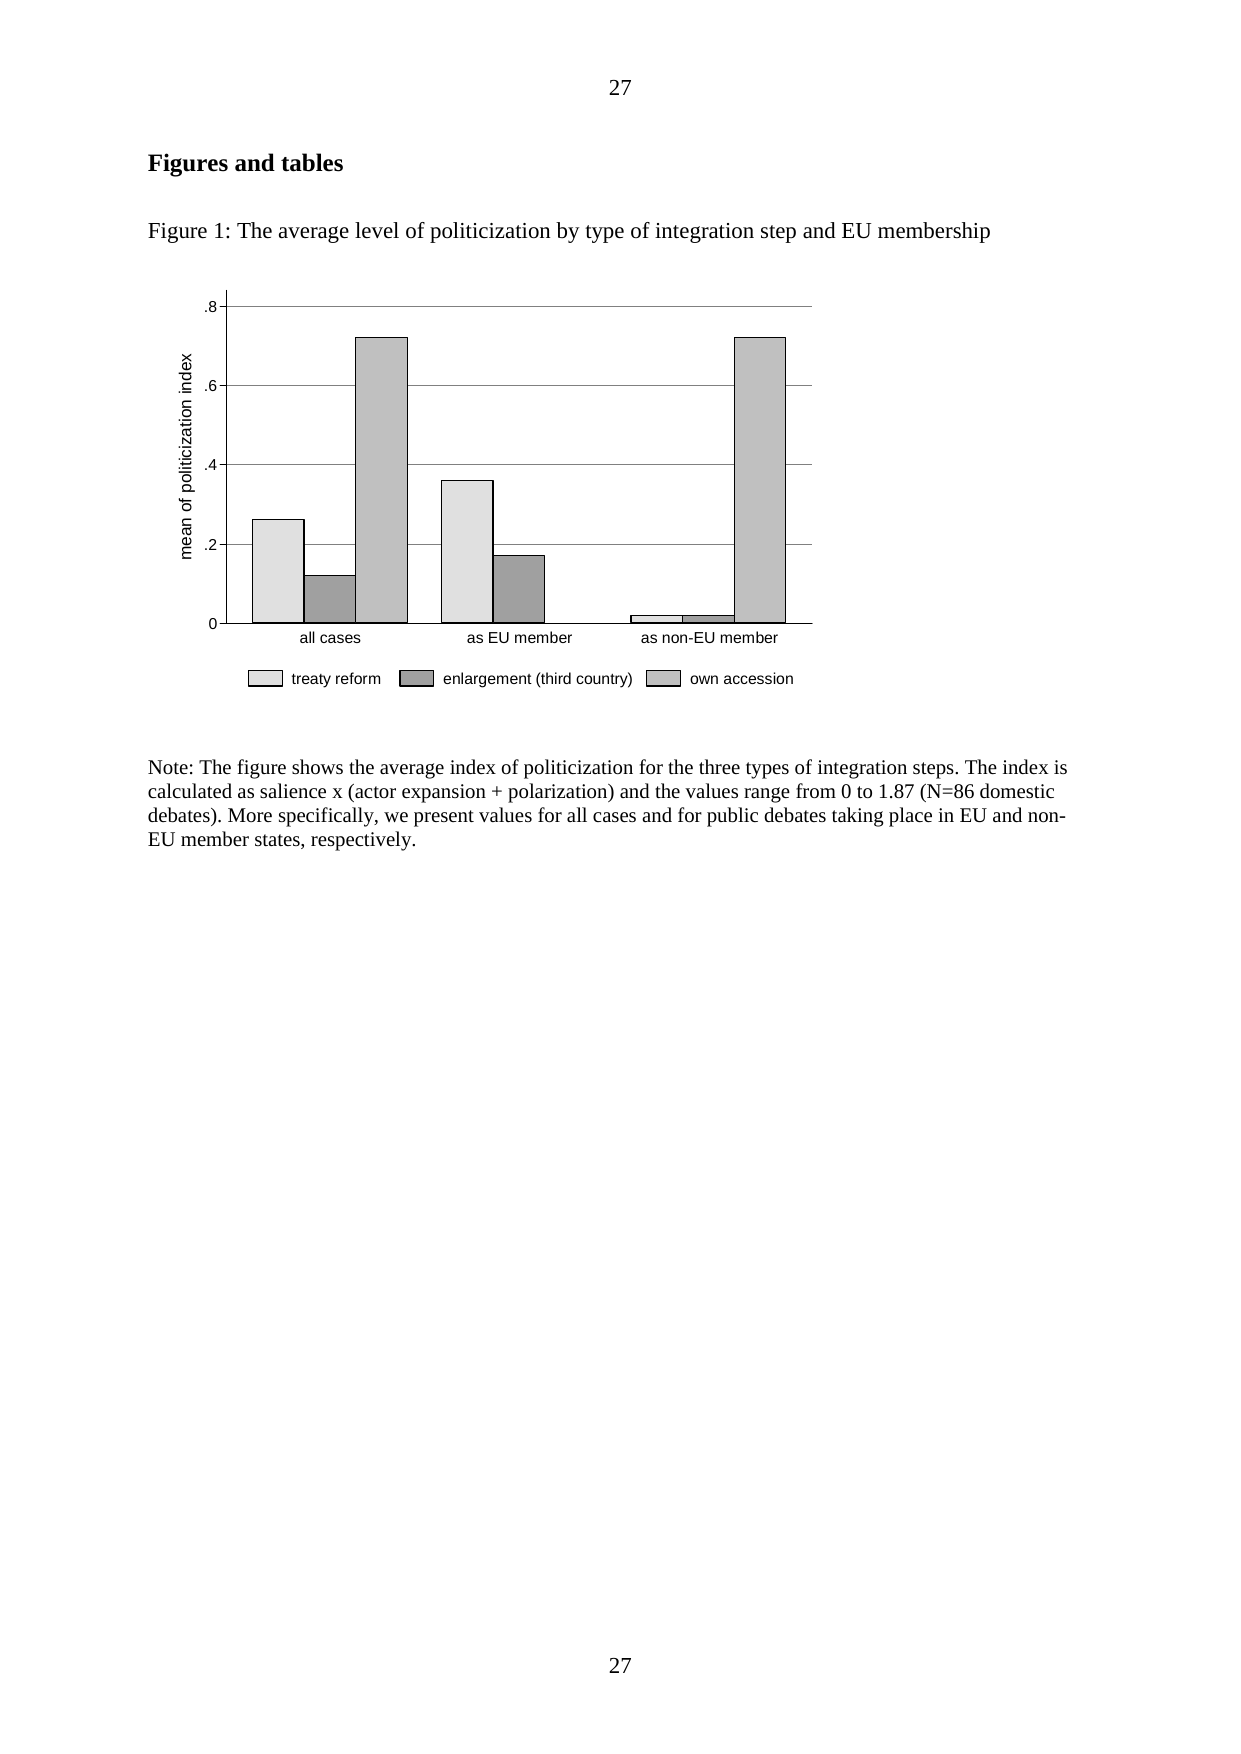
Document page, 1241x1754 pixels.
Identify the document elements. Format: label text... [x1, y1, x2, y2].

text Figure 1: The average level of politicization by type of integration step and EU membership [148, 218, 1093, 244]
text Figures and tables [148, 148, 1093, 176]
text Note: The figure shows the average index of politicization for the three types of integration steps. The index is calculated as salience x (actor expansion + polarization) and the values range from 0 to 1.87 (N=86 domestic debates). More specifically, we present values for all cases and for public debates taking place in EU and non-EU member states, respectively. [148, 755, 1093, 851]
